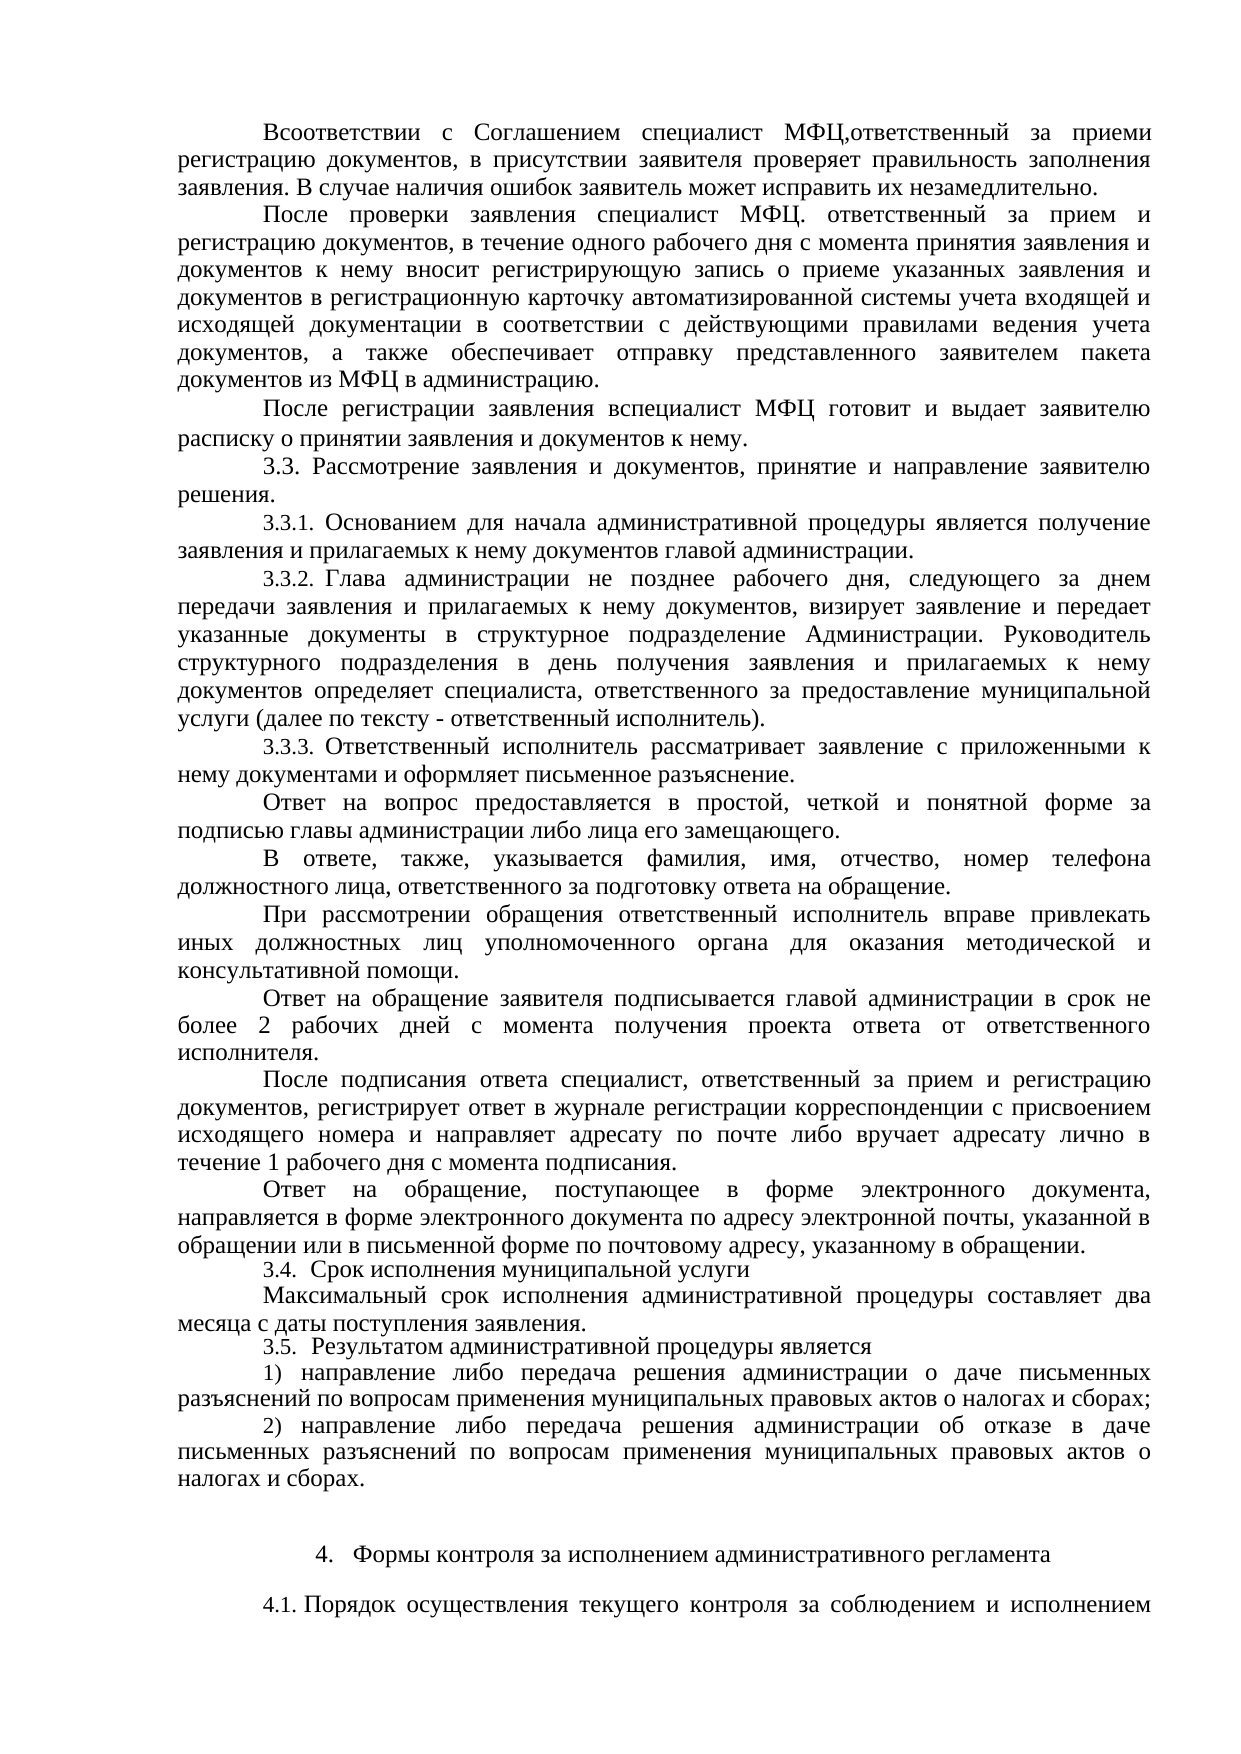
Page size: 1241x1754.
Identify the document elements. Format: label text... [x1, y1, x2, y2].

text При рассмотрении обращения ответственный исполнитель вправе привлекать иных должностных лиц уполномоченного органа для оказания методической и консультативной помощи. [177, 900, 1152, 984]
list направление либо передача решения администрации о даче письменных разъяснений по вопросам применения муниципальных правовых актов о налогах и сборах; [177, 1359, 1152, 1412]
text Ответ на обращение, поступающее в форме электронного документа, направляется в форме электронного документа по адресу электронной почты, указанной в обращении или в письменной форме по почтовому адресу, указанному в обращении. [177, 1175, 1152, 1259]
text После регистрации заявления вспециалист МФЦ готовит и выдает заявителю расписку о принятии заявления и документов к нему. [177, 393, 1152, 452]
text 3.3. Рассмотрение заявления и документов, принятие и направление заявителю решения. [177, 452, 1152, 508]
list Срок исполнения муниципальной услуги [177, 1259, 1152, 1282]
text Ответ на вопрос предоставляется в простой, четкой и понятной форме за подписью главы администрации либо лица его замещающего. [177, 788, 1152, 844]
list Глава администрации не позднее рабочего дня, следующего за днем передачи заявления и прилагаемых к нему документов, визирует заявление и передает указанные документы в структурное подразделение Администрации. Руководитель структурного подразделения в день получения заявления и прилагаемых к нему документов определяет специалиста, ответственного за предоставление муниципальной услуги (далее по тексту - ответственный исполнитель). [177, 564, 1152, 732]
text После подписания ответа специалист, ответственный за прием и регистрацию документов, регистрирует ответ в журнале регистрации корреспонденции с присвоением исходящего номера и направляет адресату по почте либо вручает адресату лично в течение 1 рабочего дня с момента подписания. [177, 1065, 1152, 1175]
text Максимальный срок исполнения административной процедуры составляет два месяца с даты поступления заявления. [177, 1282, 1152, 1336]
list Основанием для начала административной процедуры является получение заявления и прилагаемых к нему документов главой администрации. [177, 508, 1152, 564]
list Ответственный исполнитель рассматривает заявление с приложенными к нему документами и оформляет письменное разъяснение. [177, 732, 1152, 788]
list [177, 1591, 1152, 1618]
list Формы контроля за исполнением административного регламента [215, 1544, 1152, 1567]
list направление либо передача решения администрации об отказе в даче письменных разъяснений по вопросам применения муниципальных правовых актов о налогах и сборах. [177, 1412, 1152, 1492]
text После проверки заявления специалист МФЦ. ответственный за прием и регистрацию документов, в течение одного рабочего дня с момента принятия заявления и документов к нему вносит регистрирующую запись о приеме указанных заявления и документов в регистрационную карточку автоматизированной системы учета входящей и исходящей документации в соответствии с действующими правилами ведения учета документов, а также обеспечивает отправку представленного заявителем пакета документов из МФЦ в администрацию. [177, 201, 1152, 393]
list Результатом административной процедуры является [177, 1336, 1152, 1359]
text В ответе, также, указывается фамилия, имя, отчество, номер телефона должностного лица, ответственного за подготовку ответа на обращение. [177, 844, 1152, 900]
text Ответ на обращение заявителя подписывается главой администрации в срок не более 2 рабочих дней с момента получения проекта ответа от ответственного исполнителя. [177, 984, 1152, 1065]
text Всоответствии с Соглашением специалист МФЦ,ответственный за приеми регистрацию документов, в присутствии заявителя проверяет правильность заполнения заявления. В случае наличия ошибок заявитель может исправить их незамедлительно. [177, 118, 1152, 201]
